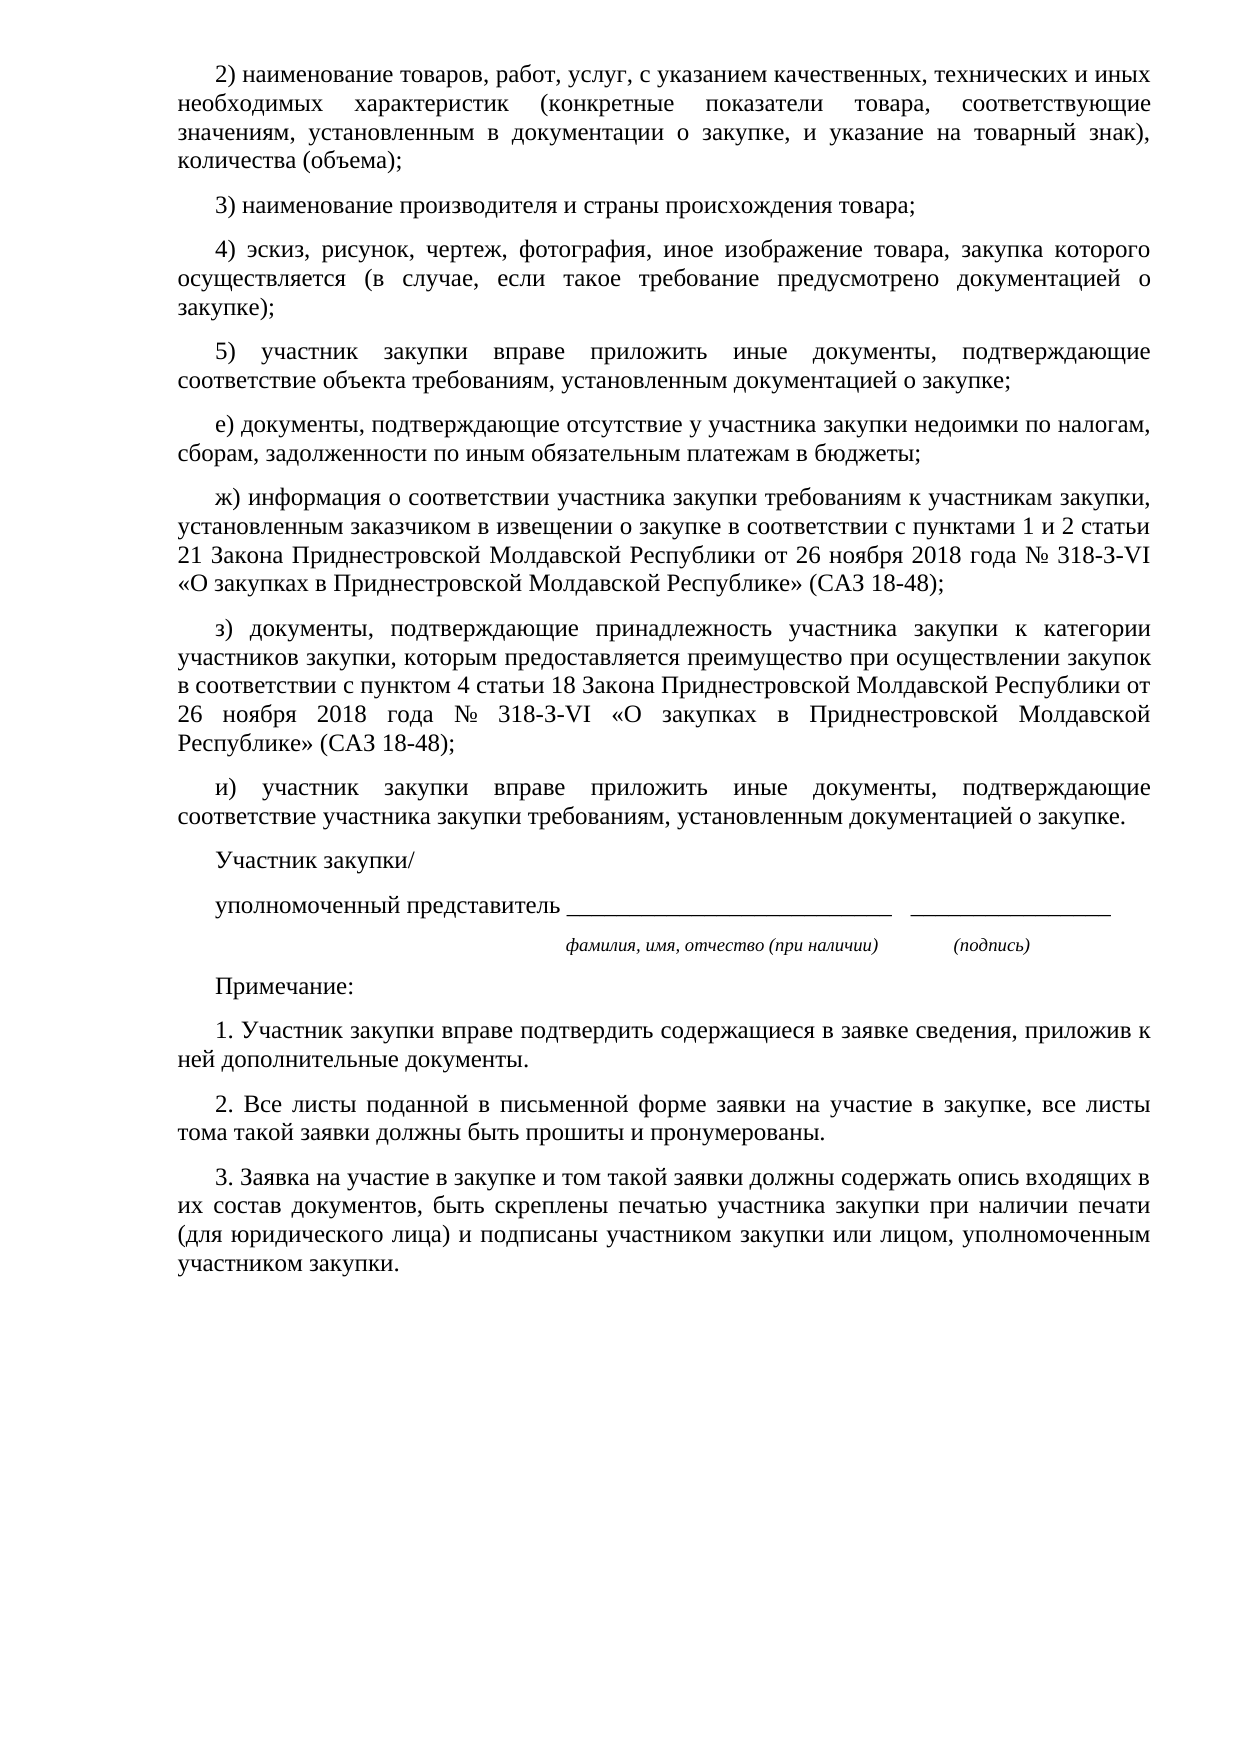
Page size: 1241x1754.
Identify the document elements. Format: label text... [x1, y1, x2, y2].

text 3. Заявка на участие в закупке и том такой заявки должны содержать опись входящих в их состав документов, быть скреплены печатью участника закупки при наличии печати (для юридического лица) и подписаны участником закупки или лицом, уполномоченным участником закупки. [177, 1162, 1152, 1277]
text и) участник закупки вправе приложить иные документы, подтверждающие соответствие участника закупки требованиям, установленным документацией о закупке. [177, 772, 1152, 830]
text Примечание: [177, 971, 1152, 1000]
text 3) наименование производителя и страны происхождения товара; [177, 190, 1152, 218]
text фамилия, имя, отчество (при наличии) (подпись) [177, 934, 1152, 956]
text 5) участник закупки вправе приложить иные документы, подтверждающие соответствие объекта требованиям, установленным документацией о закупке; [177, 336, 1152, 393]
text Участник закупки/ [177, 845, 1152, 874]
text 4) эскиз, рисунок, чертеж, фотография, иное изображение товара, закупка которого осуществляется (в случае, если такое требование предусмотрено документацией о закупке); [177, 234, 1152, 320]
text е) документы, подтверждающие отсутствие у участника закупки недоимки по налогам, сборам, задолженности по иным обязательным платежам в бюджеты; [177, 409, 1152, 467]
text 2. Все листы поданной в письменной форме заявки на участие в закупке, все листы тома такой заявки должны быть прошиты и пронумерованы. [177, 1089, 1152, 1146]
text ж) информация о соответствии участника закупки требованиям к участникам закупки, установленным заказчиком в извещении о закупке в соответствии с пунктами 1 и 2 статьи 21 Закона Приднестровской Молдавской Республики от 26 ноября 2018 года № 318-З-VI «О закупках в Приднестровской Молдавской Республике» (САЗ 18-48); [177, 482, 1152, 597]
text 1. Участник закупки вправе подтвердить содержащиеся в заявке сведения, приложив к ней дополнительные документы. [177, 1016, 1152, 1073]
text уполномоченный представитель __________________________ ________________ [177, 890, 1152, 918]
text з) документы, подтверждающие принадлежность участника закупки к категории участников закупки, которым предоставляется преимущество при осуществлении закупок в соответствии с пунктом 4 статьи 18 Закона Приднестровской Молдавской Республики от 26 ноября 2018 года № 318-З-VI «О закупках в Приднестровской Молдавской Республике» (САЗ 18-48); [177, 613, 1152, 757]
text 2) наименование товаров, работ, услуг, с указанием качественных, технических и иных необходимых характеристик (конкретные показатели товара, соответствующие значениям, установленным в документации о закупке, и указание на товарный знак), количества (объема); [177, 59, 1152, 174]
